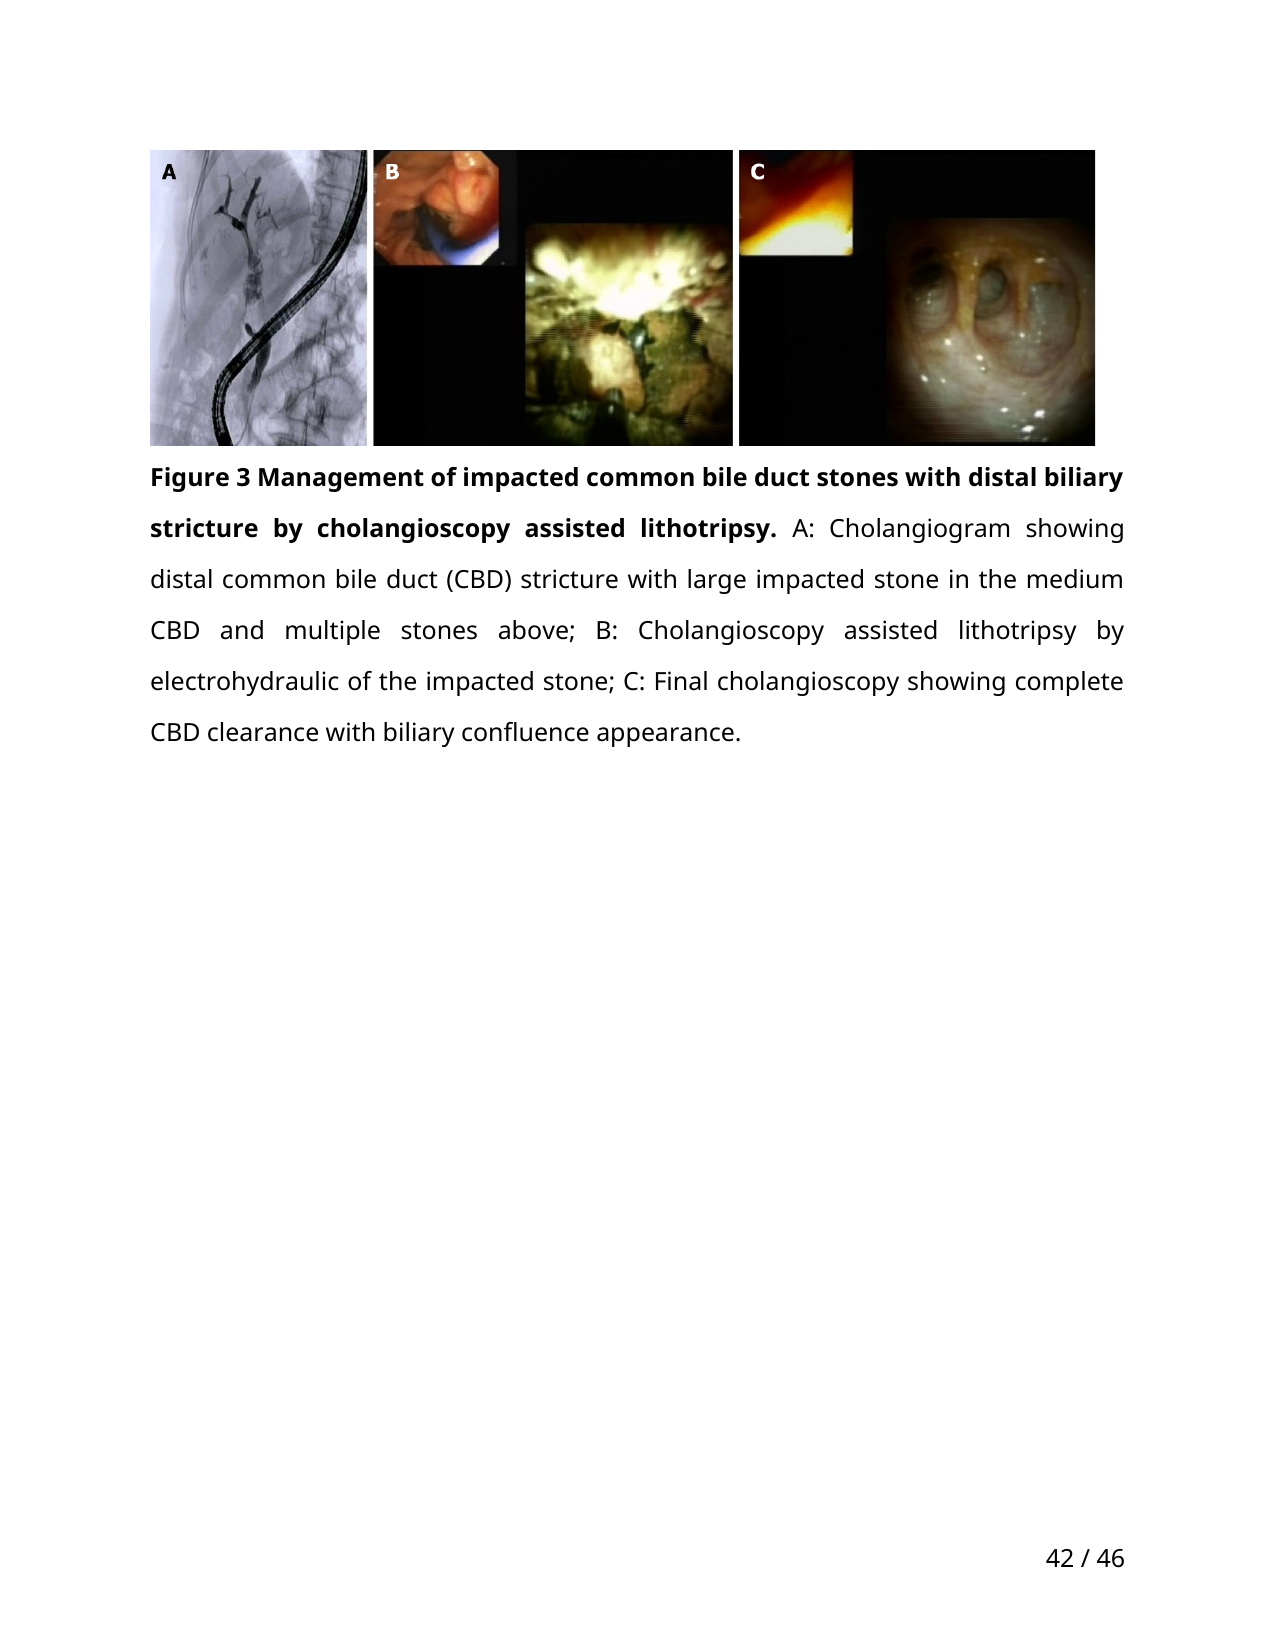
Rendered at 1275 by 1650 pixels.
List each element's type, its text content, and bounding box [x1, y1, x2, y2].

text Figure 3 Management of impacted common bile duct stones with distal biliary stricture by cholangioscopy assisted lithotripsy. A: Cholangiogram showing distal common bile duct (CBD) stricture with large impacted stone in the medium CBD and multiple stones above; B: Cholangioscopy assisted lithotripsy by electrohydraulic of the impacted stone; C: Final cholangioscopy showing complete CBD clearance with biliary confluence appearance. [150, 459, 1125, 749]
picture [150, 150, 1096, 446]
